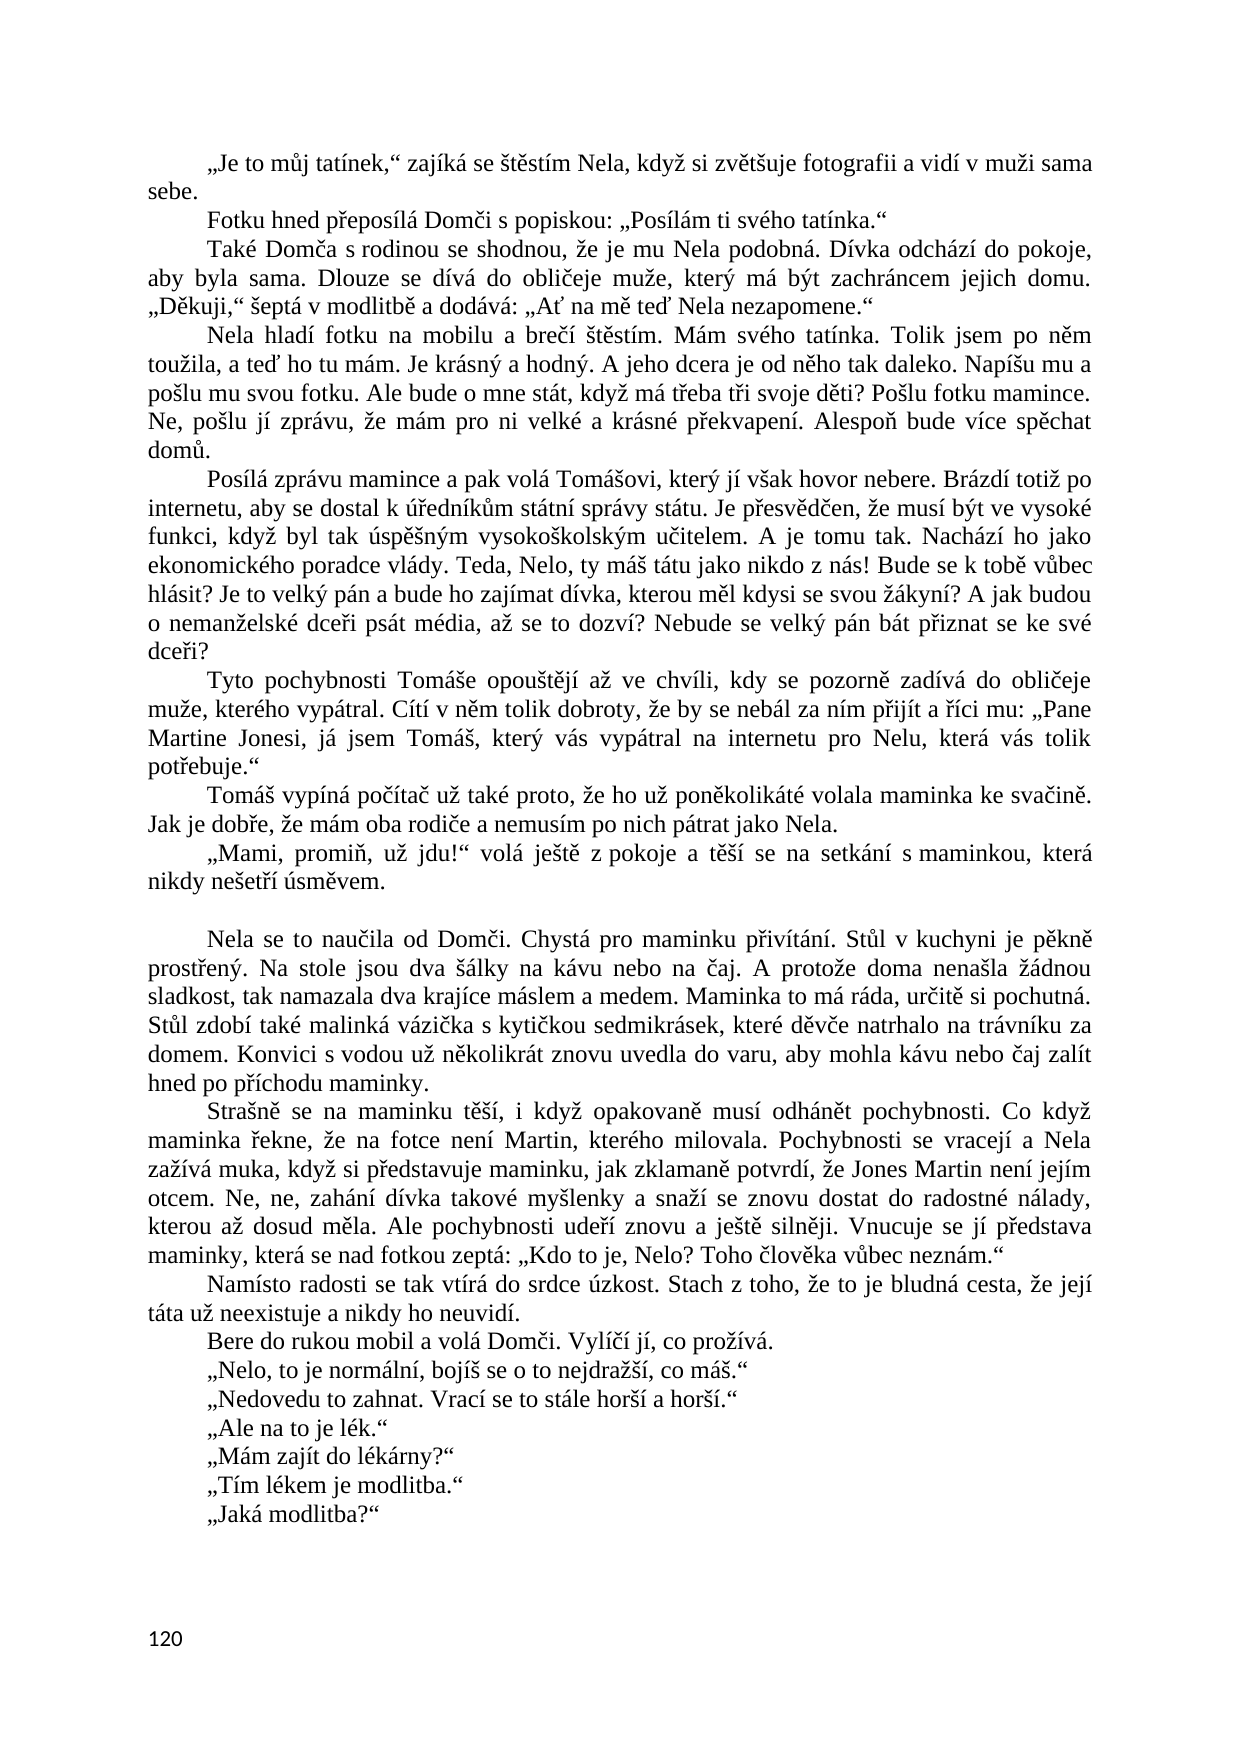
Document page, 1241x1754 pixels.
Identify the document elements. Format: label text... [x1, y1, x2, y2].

text „Tím lékem je modlitba.“ [148, 1470, 1093, 1499]
text Posílá zprávu mamince a pak volá Tomášovi, který jí však hovor nebere. Brázdí totiž po internetu, aby se dostal k úředníkům státní správy státu. Je přesvědčen, že musí být ve vysoké funkci, když byl tak úspěšným vysokoškolským učitelem. A je tomu tak. Nachází ho jako ekonomického poradce vlády. Teda, Nelo, ty máš tátu jako nikdo z nás! Bude se k tobě vůbec hlásit? Je to velký pán a bude ho zajímat dívka, kterou měl kdysi se svou žákyní? A jak budou o nemanželské dceři psát média, až se to dozví? Nebude se velký pán bát přiznat se ke své dceři? [148, 464, 1093, 665]
text „Je to můj tatínek,“ zajíká se štěstím Nela, když si zvětšuje fotografii a vidí v muži sama sebe. [148, 148, 1093, 205]
text „Nelo, to je normální, bojíš se o to nejdražší, co máš.“ [148, 1355, 1093, 1384]
text „Ale na to je lék.“ [148, 1413, 1093, 1441]
text „Jaká modlitba?“ [148, 1499, 1093, 1528]
text Namísto radosti se tak vtírá do srdce úzkost. Stach z toho, že to je bludná cesta, že její táta už neexistuje a nikdy ho neuvidí. [148, 1269, 1093, 1326]
text Tomáš vypíná počítač už také proto, že ho už poněkolikáté volala maminka ke svačině. Jak je dobře, že mám oba rodiče a nemusím po nich pátrat jako Nela. [148, 780, 1093, 838]
text Také Domča s rodinou se shodnou, že je mu Nela podobná. Dívka odchází do pokoje, aby byla sama. Dlouze se dívá do obličeje muže, který má být zachráncem jejich domu. „Děkuji,“ šeptá v modlitbě a dodává: „Ať na mě teď Nela nezapomene.“ [148, 234, 1093, 320]
text „Nedovedu to zahnat. Vrací se to stále horší a horší.“ [148, 1384, 1093, 1413]
text Nela se to naučila od Domči. Chystá pro maminku přivítání. Stůl v kuchyni je pěkně prostřený. Na stole jsou dva šálky na kávu nebo na čaj. A protože doma nenašla žádnou sladkost, tak namazala dva krajíce máslem a medem. Maminka to má ráda, určitě si pochutná. Stůl zdobí také malinká vázička s kytičkou sedmikrásek, které děvče natrhalo na trávníku za domem. Konvici s vodou už několikrát znovu uvedla do varu, aby mohla kávu nebo čaj zalít hned po příchodu maminky. [148, 924, 1093, 1096]
text Fotku hned přeposílá Domči s popiskou: „Posílám ti svého tatínka.“ [148, 205, 1093, 234]
text Strašně se na maminku těší, i když opakovaně musí odhánět pochybnosti. Co když maminka řekne, že na fotce není Martin, kterého milovala. Pochybnosti se vracejí a Nela zažívá muka, když si představuje maminku, jak zklamaně potvrdí, že Jones Martin není jejím otcem. Ne, ne, zahání dívka takové myšlenky a snaží se znovu dostat do radostné nálady, kterou až dosud měla. Ale pochybnosti udeří znovu a ještě silněji. Vnucuje se jí představa maminky, která se nad fotkou zeptá: „Kdo to je, Nelo? Toho člověka vůbec neznám.“ [148, 1096, 1093, 1269]
text Nela hladí fotku na mobilu a brečí štěstím. Mám svého tatínka. Tolik jsem po něm toužila, a teď ho tu mám. Je krásný a hodný. A jeho dcera je od něho tak daleko. Napíšu mu a pošlu mu svou fotku. Ale bude o mne stát, když má třeba tři svoje děti? Pošlu fotku mamince. Ne, pošlu jí zprávu, že mám pro ni velké a krásné překvapení. Alespoň bude více spěchat domů. [148, 320, 1093, 464]
text Bere do rukou mobil a volá Domči. Vylíčí jí, co prožívá. [148, 1326, 1093, 1355]
text „Mami, promiň, už jdu!“ volá ještě z pokoje a těší se na setkání s maminkou, která nikdy nešetří úsměvem. [148, 838, 1093, 895]
text „Mám zajít do lékárny?“ [148, 1441, 1093, 1470]
text Tyto pochybnosti Tomáše opouštějí až ve chvíli, kdy se pozorně zadívá do obličeje muže, kterého vypátral. Cítí v něm tolik dobroty, že by se nebál za ním přijít a říci mu: „Pane Martine Jonesi, já jsem Tomáš, který vás vypátral na internetu pro Nelu, která vás tolik potřebuje.“ [148, 665, 1093, 780]
